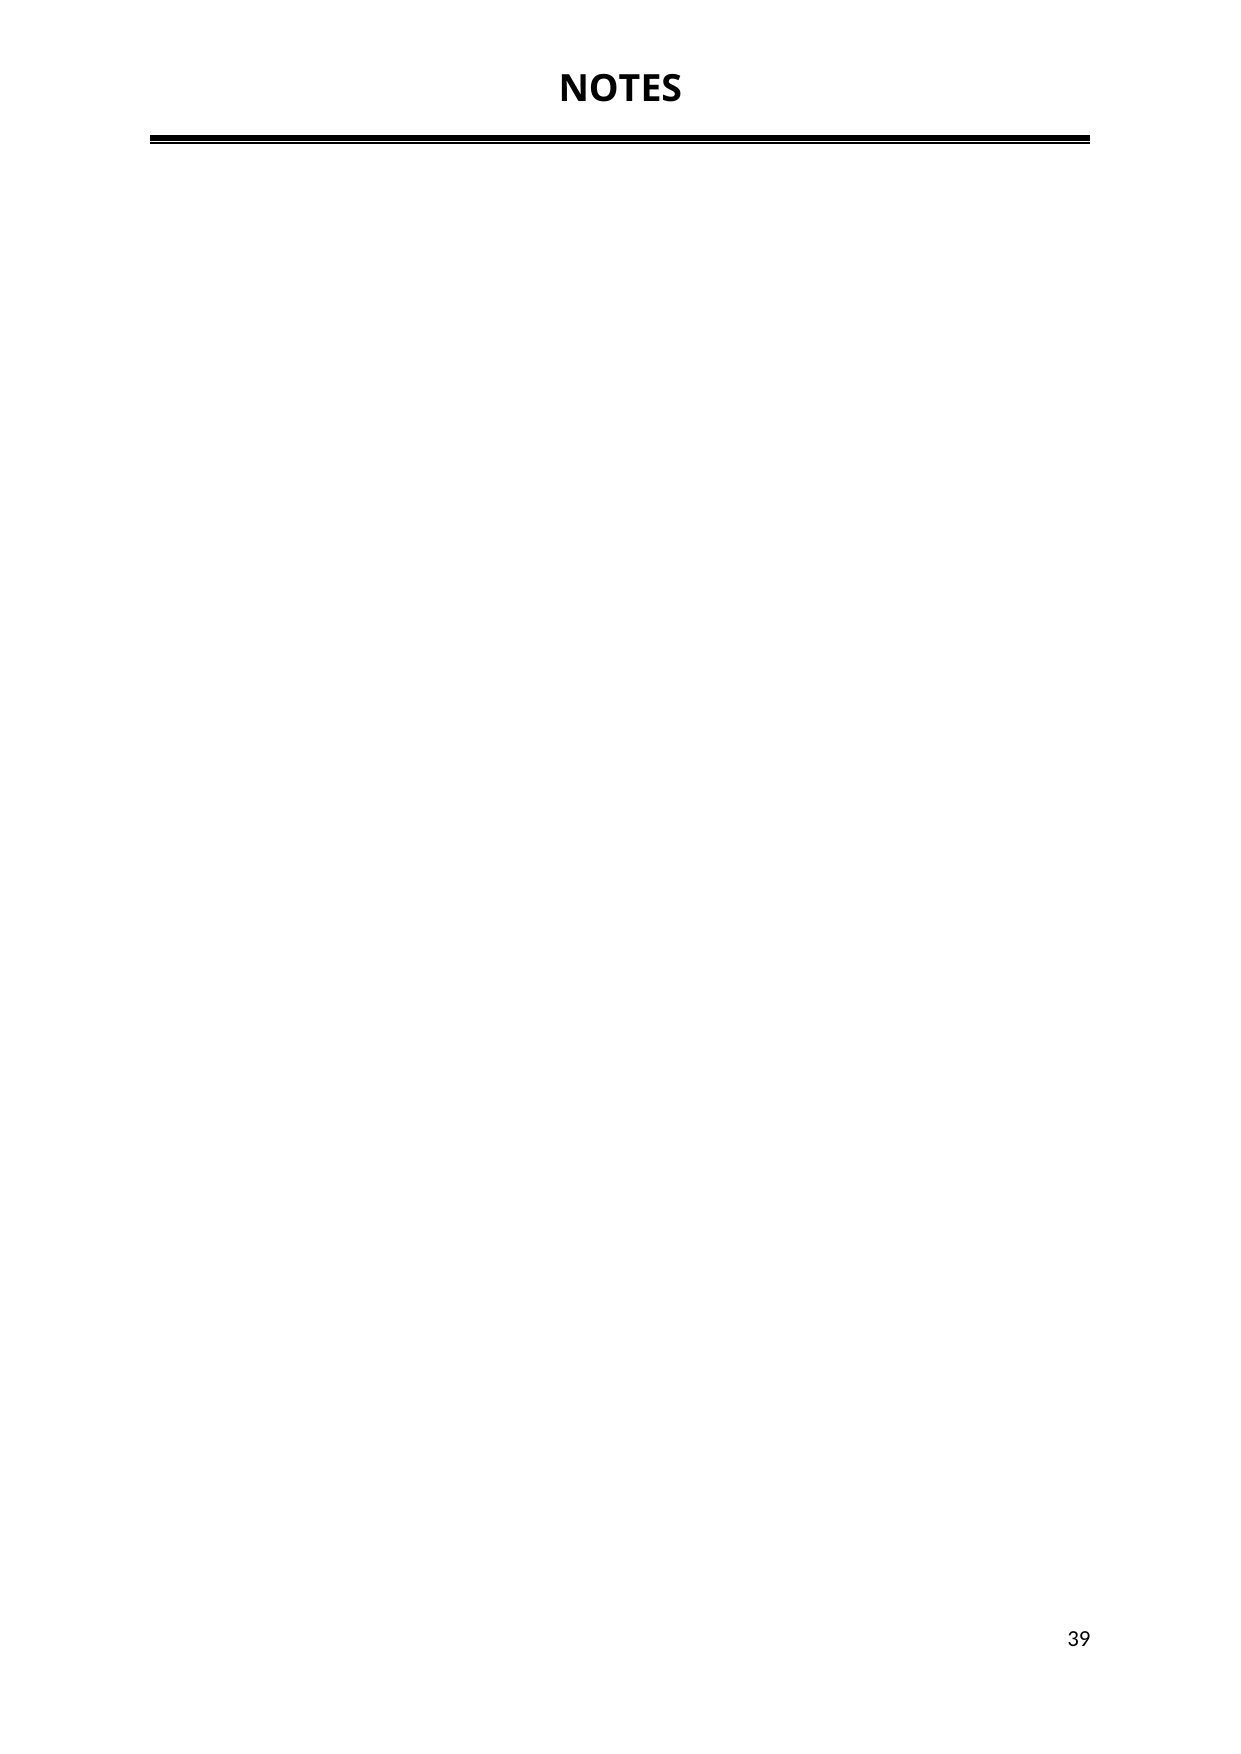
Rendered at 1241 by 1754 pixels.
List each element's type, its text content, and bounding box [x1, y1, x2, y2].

text NOTES [150, 61, 1090, 112]
